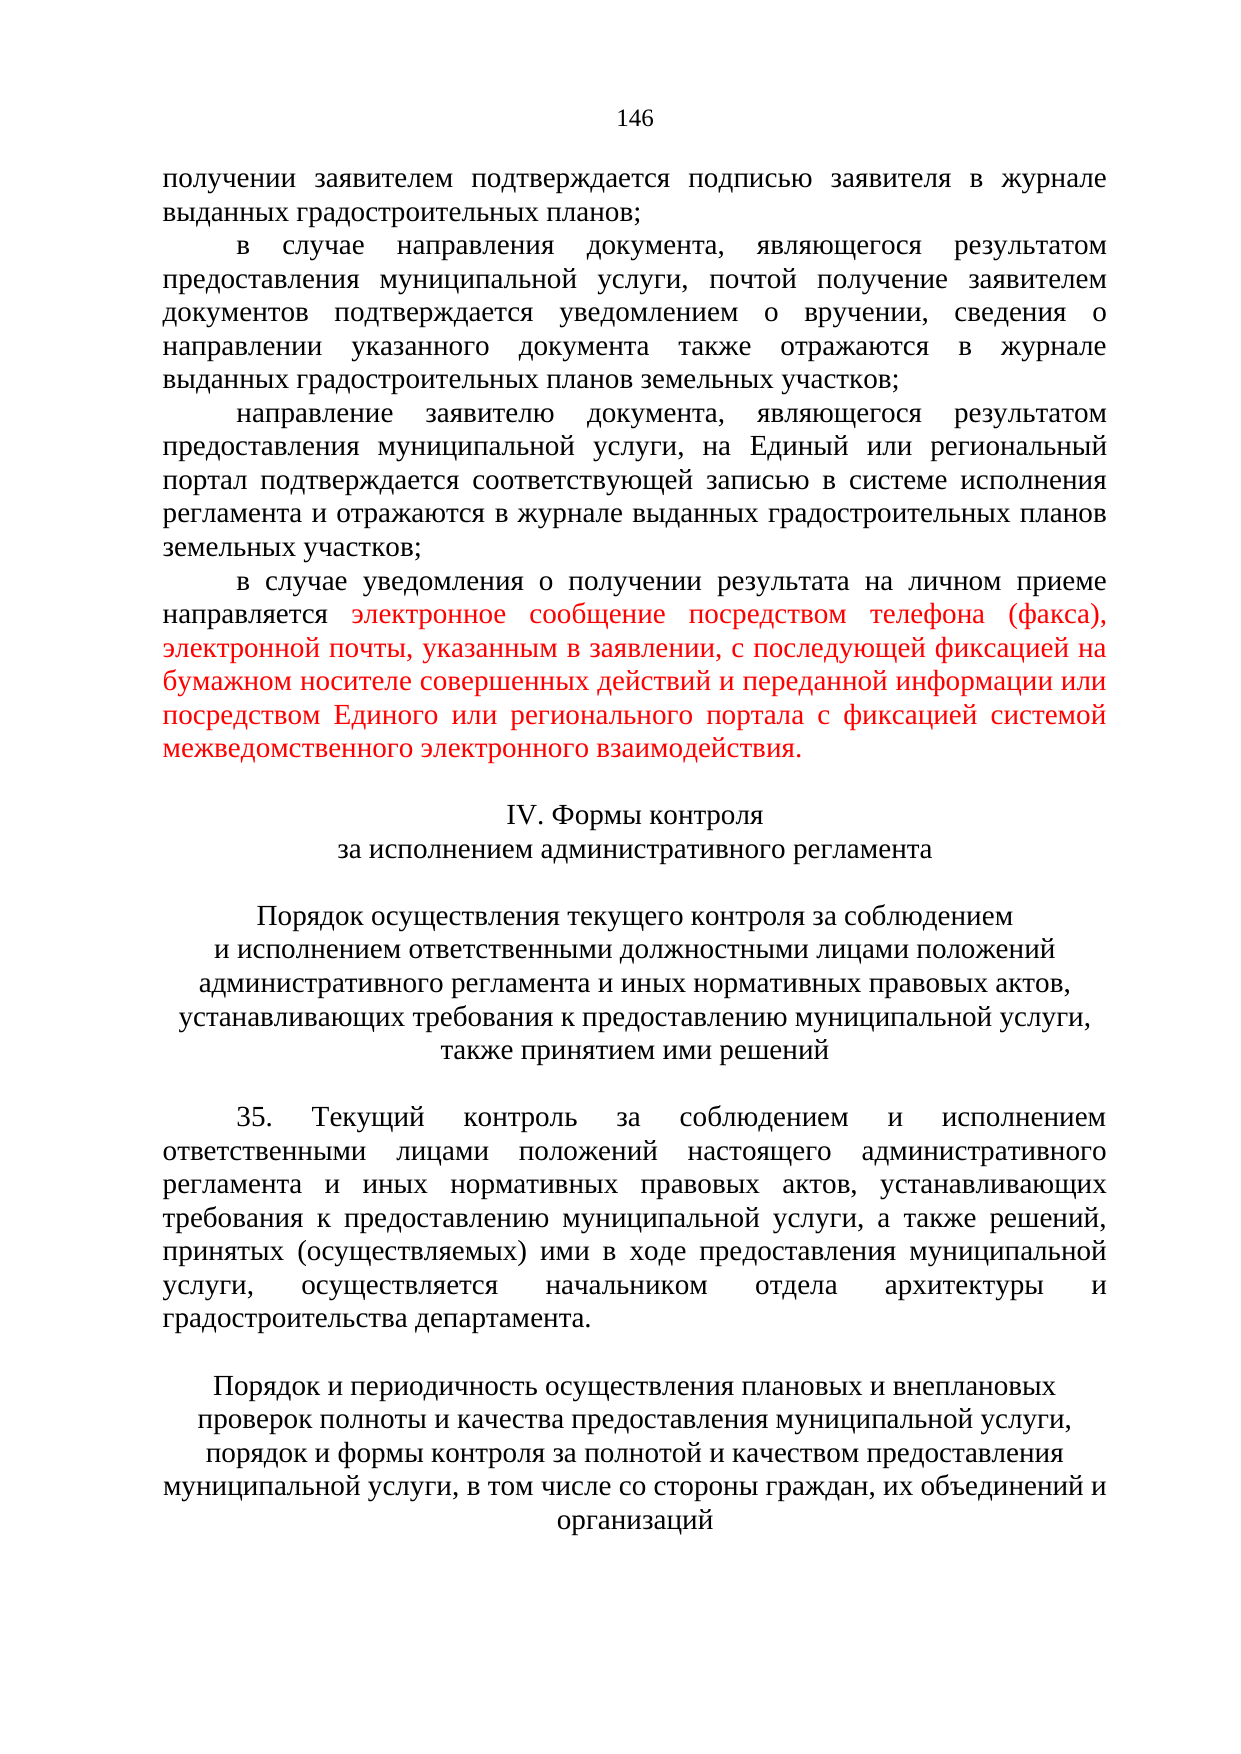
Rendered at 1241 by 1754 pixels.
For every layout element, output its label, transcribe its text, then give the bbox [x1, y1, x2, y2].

text в случае направления документа, являющегося результатом предоставления муниципальной услуги, почтой получение заявителем документов подтверждается уведомлением о вручении, сведения о направлении указанного документа также отражаются в журнале выданных градостроительных планов земельных участков; [162, 227, 1107, 395]
text Порядок и периодичность осуществления плановых и внеплановых проверок полноты и качества предоставления муниципальной услуги, порядок и формы контроля за полнотой и качеством предоставления муниципальной услуги, в том числе со стороны граждан, их объединений и организаций [162, 1368, 1107, 1535]
text Порядок осуществления текущего контроля за соблюдением [162, 898, 1107, 932]
text 35. Текущий контроль за соблюдением и исполнением ответственными лицами положений настоящего административного регламента и иных нормативных правовых актов, устанавливающих требования к предоставлению муниципальной услуги, а также решений, принятых (осуществляемых) ими в ходе предоставления муниципальной услуги, осуществляется начальником отдела архитектуры и градостроительства департамента. [162, 1099, 1107, 1334]
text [162, 160, 1107, 227]
text в случае уведомления о получении результата на личном приеме направляется электронное сообщение посредством телефона (факса), электронной почты, указанным в заявлении, с последующей фиксацией на бумажном носителе совершенных действий и переданной информации или посредством Единого или регионального портала с фиксацией системой межведомственного электронного взаимодействия. [162, 563, 1107, 764]
text IV. Формы контроля [162, 797, 1107, 831]
text направление заявителю документа, являющегося результатом предоставления муниципальной услуги, на Единый или региональный портал подтверждается соответствующей записью в системе исполнения регламента и отражаются в журнале выданных градостроительных планов земельных участков; [162, 395, 1107, 563]
text и исполнением ответственными должностными лицами положений административного регламента и иных нормативных правовых актов, устанавливающих требования к предоставлению муниципальной услуги, также принятием ими решений [162, 932, 1107, 1066]
text за исполнением административного регламента [162, 831, 1107, 864]
